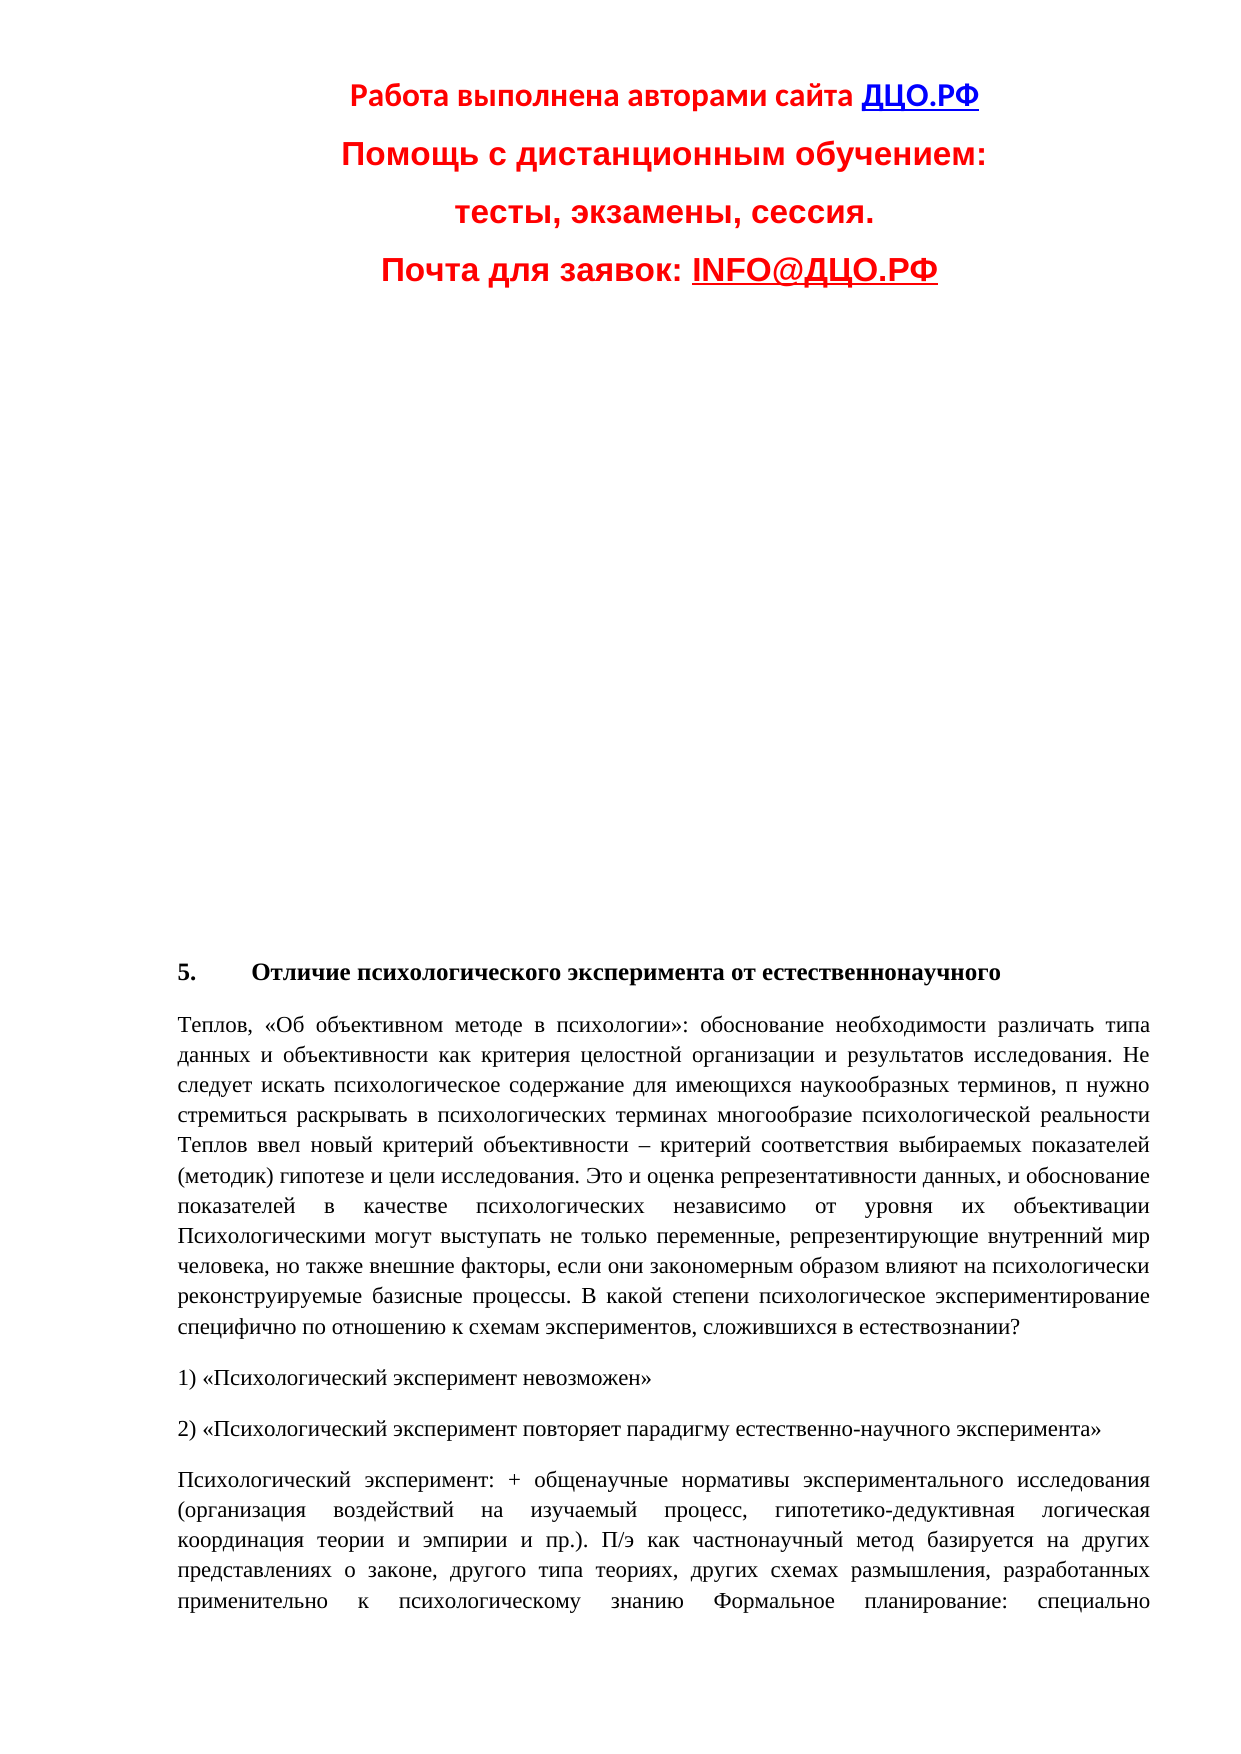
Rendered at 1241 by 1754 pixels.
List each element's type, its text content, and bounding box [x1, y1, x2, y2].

text 5. Отличие психологического эксперимента от естественнонаучного [177, 957, 1152, 986]
text 1) «Психологический эксперимент невозможен» [177, 1364, 1152, 1390]
text Теплов, «Об объективном методе в психологии»: обоснование необходимости различать типа данных и объективности как критерия целостной организации и результатов исследования. Не следует искать психологическое содержание для имеющихся наукообразных терминов, п нужно стремиться раскрывать в психологических терминах многообразие психологической реальности Теплов ввел новый критерий объективности – критерий соответствия выбираемых показателей (методик) гипотезе и цели исследования. Это и оценка репрезентативности данных, и обоснование показателей в качестве психологических независимо от уровня их объективации Психологическими могут выступать не только переменные, репрезентирующие внутренний мир человека, но также внешние факторы, если они закономерным образом влияют на психологически реконструируемые базисные процессы. В какой степени психологическое экспериментирование специфично по отношению к схемам экспериментов, сложившихся в естествознании? [177, 1011, 1152, 1339]
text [177, 1466, 1152, 1613]
text 2) «Психологический эксперимент повторяет парадигму естественно-научного эксперимента» [177, 1415, 1152, 1441]
